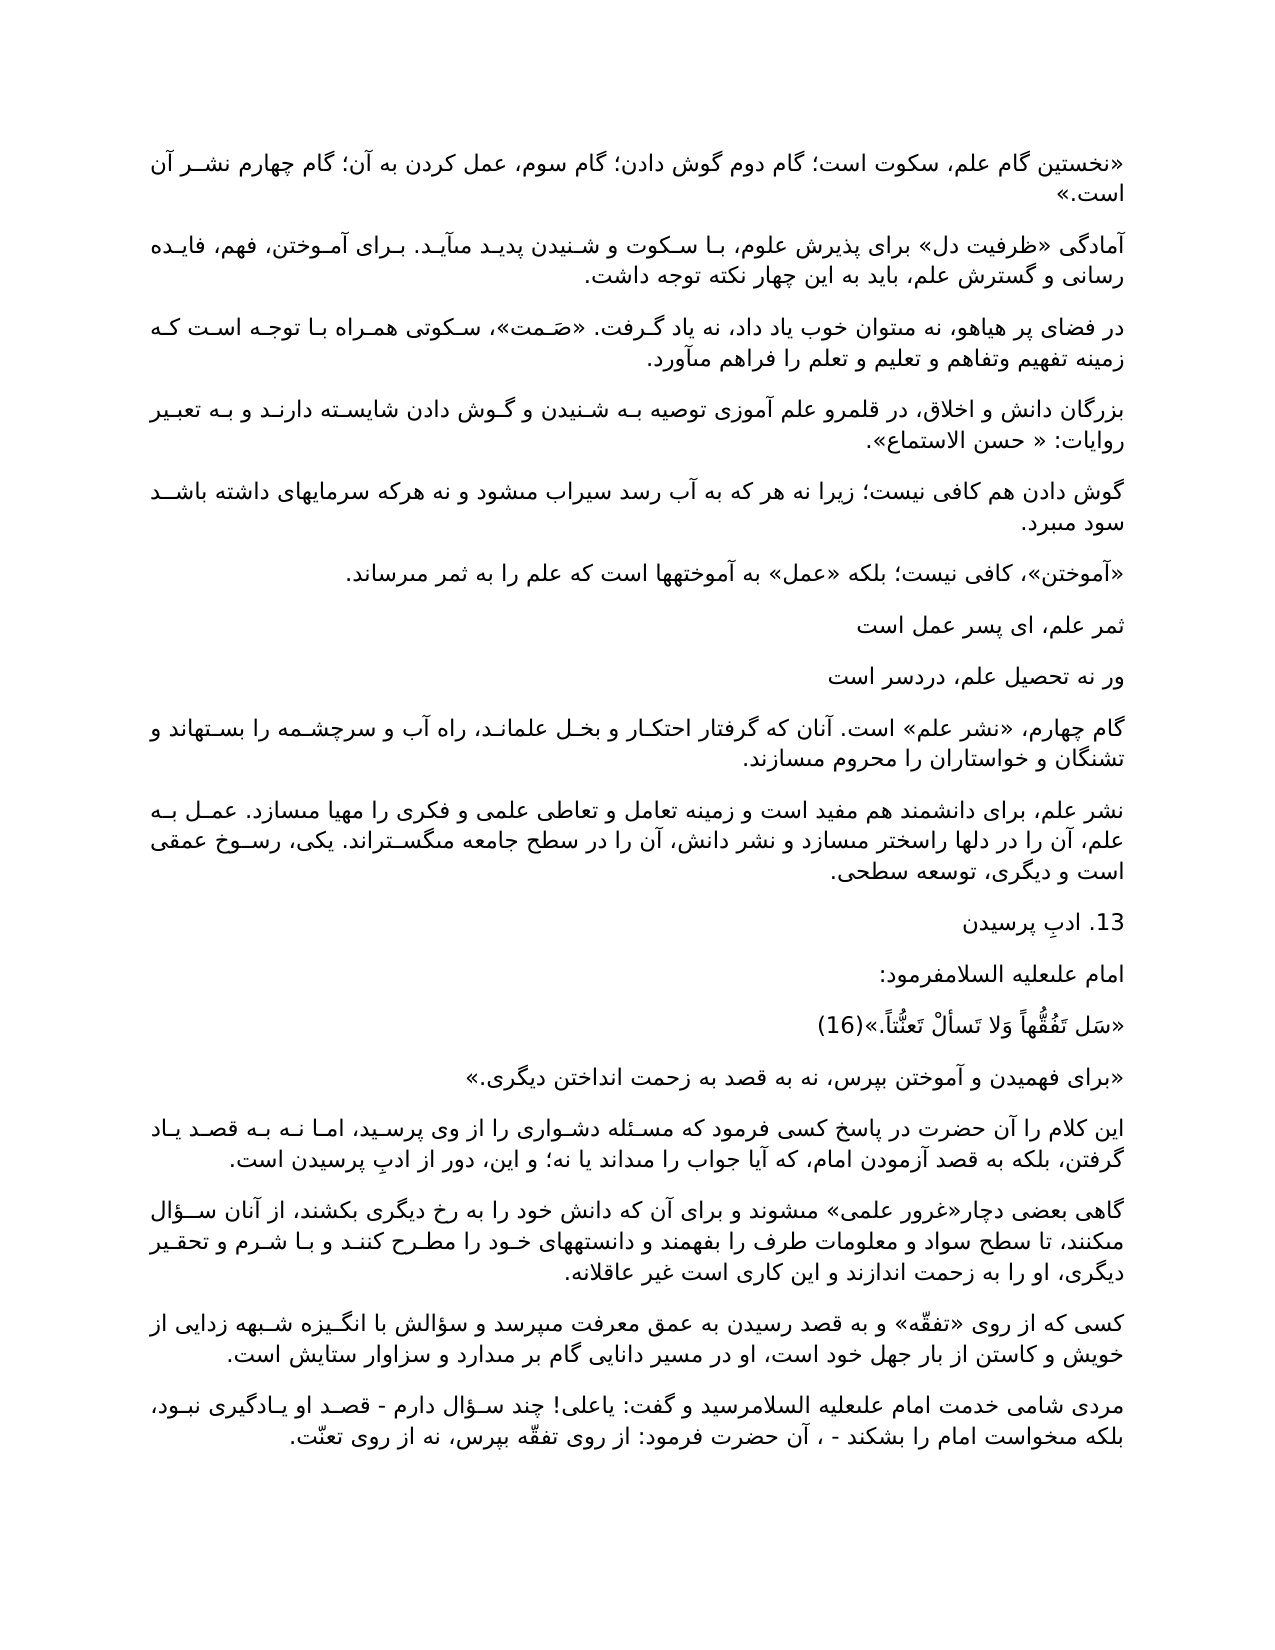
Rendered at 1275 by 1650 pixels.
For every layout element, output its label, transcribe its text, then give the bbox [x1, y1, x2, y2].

text «سَل تَفُقُّهاً وَلا تَسألْ تَعنُّتاً.»(16) [150, 1012, 1125, 1039]
text 13. ادبِ پرسيدن‏ [150, 909, 1125, 936]
text گاهى بعضى دچار«غرور علمى» مى‏شوند و براى آن كه دانش خود را به رخ ديگرى بكشند، از آنان سؤال مى‏كنند، تا سطح سواد و معلومات طرف را بفهمند و دانسته‏هاى خود را مطرح كنند و با شرم و تحقير ديگرى، او را به زحمت اندازند و اين كارى است غير عاقلانه. [150, 1197, 1125, 1285]
text در فضاى پر هياهو، نه مى‏توان خوب ياد داد، نه ياد گرفت. «صَمت»، سكوتى همراه با توجه است كه زمينه تفهيم وتفاهم و تعليم و تعلم را فراهم مى‏آورد. [150, 314, 1125, 371]
text اين كلام را آن حضرت در پاسخ كسى فرمود كه مسئله دشوارى را از وى پرسيد، اما نه به قصد ياد گرفتن، بلكه به قصد آزمودن امام، كه آيا جواب را مى‏داند يا نه؛ و اين، دور از ادبِ پرسيدن است. [150, 1115, 1125, 1173]
text «آموختن»، كافى نيست؛ بلكه «عمل» به آموخته‏ها است كه علم را به ثمر مى‏رساند. [150, 560, 1125, 587]
text امام على‏عليه السلام‏فرمود: [150, 961, 1125, 988]
text ثمر علم، اى پسر عمل است [150, 612, 1125, 638]
text آمادگى «ظرفيت دل» براى پذيرش علوم، با سكوت و شنيدن پديد مى‏آيد. براى آموختن، فهم، فايده رسانى و گسترش علم، بايد به اين چهار نكته توجه داشت. [150, 232, 1125, 289]
text نشر علم، براى دانشمند هم مفيد است و زمينه تعامل و تعاطى علمى و فكرى را مهيا مى‏سازد. عمل به علم، آن را در دلها راسخ‏تر مى‏سازد و نشر دانش، آن را در سطح جامعه مى‏گستراند. يكى، رسوخ عمقى است و ديگرى، توسعه سطحى. [150, 797, 1125, 885]
text گوش دادن هم كافى نيست؛ زيرا نه هر كه به آب رسد سيراب مى‏شود و نه هركه سرمايه‏اى داشته باشد سود مى‏برد. [150, 478, 1125, 536]
text «نخستين گام علم، سكوت است؛ گام دوم گوش دادن؛ گام سوم، عمل كردن به آن؛ گام چهارم نشر آن است.» [150, 150, 1125, 207]
text كسى كه از روى «تفقّه» و به قصد رسيدن به عمق معرفت مى‏پرسد و سؤالش با انگيزه شبهه زدايى از خويش و كاستن از بار جهل خود است، او در مسير دانايى گام بر مى‏دارد و سزاوار ستايش است. [150, 1310, 1125, 1367]
text مردى شامى خدمت امام على‏عليه السلام‏رسيد و گفت: ياعلى! چند سؤال دارم - قصد او يادگيرى نبود، بلكه مى‏خواست امام را بشكند - ، آن حضرت فرمود: از روى تفقّه بپرس، نه از روى تعنّت. [150, 1392, 1125, 1449]
text گام چهارم، «نشر علم» است. آنان كه گرفتار احتكار و بخل علم‏اند، راه آب و سرچشمه را بسته‏اند و تشنگان و خواستاران را محروم مى‏سازند. [150, 715, 1125, 772]
text ور نه تحصيل علم، دردسر است‏ [150, 663, 1125, 690]
text بزرگان دانش و اخلاق، در قلمرو علم آموزى توصيه به شنيدن و گوش دادن شايسته دارند و به تعبير روايات: « حسن الاستماع». [150, 396, 1125, 453]
text «براى فهميدن و آموختن بپرس، نه به قصد به زحمت انداختن ديگرى.» [150, 1064, 1125, 1091]
